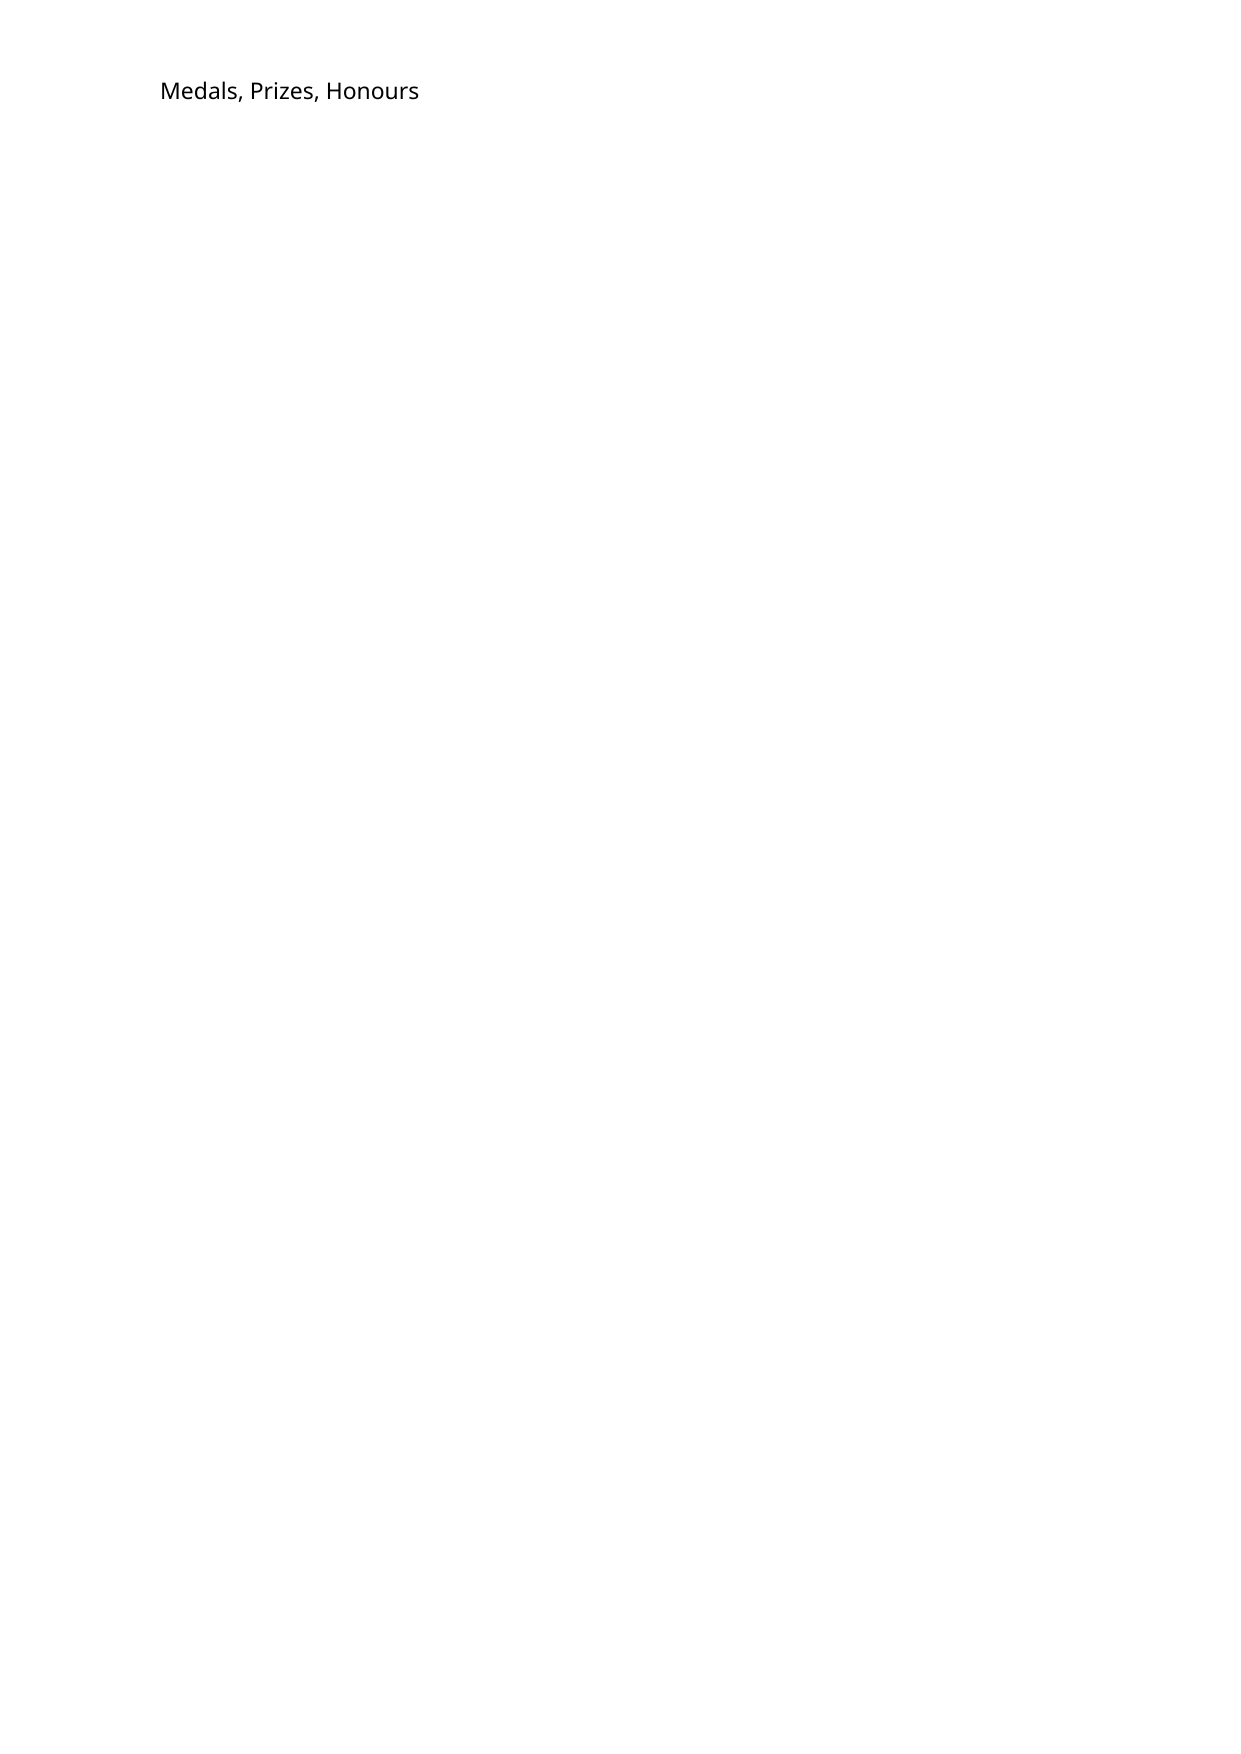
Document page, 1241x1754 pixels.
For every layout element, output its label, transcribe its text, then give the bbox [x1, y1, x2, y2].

text Medals, Prizes, Honours [112, 75, 1165, 106]
